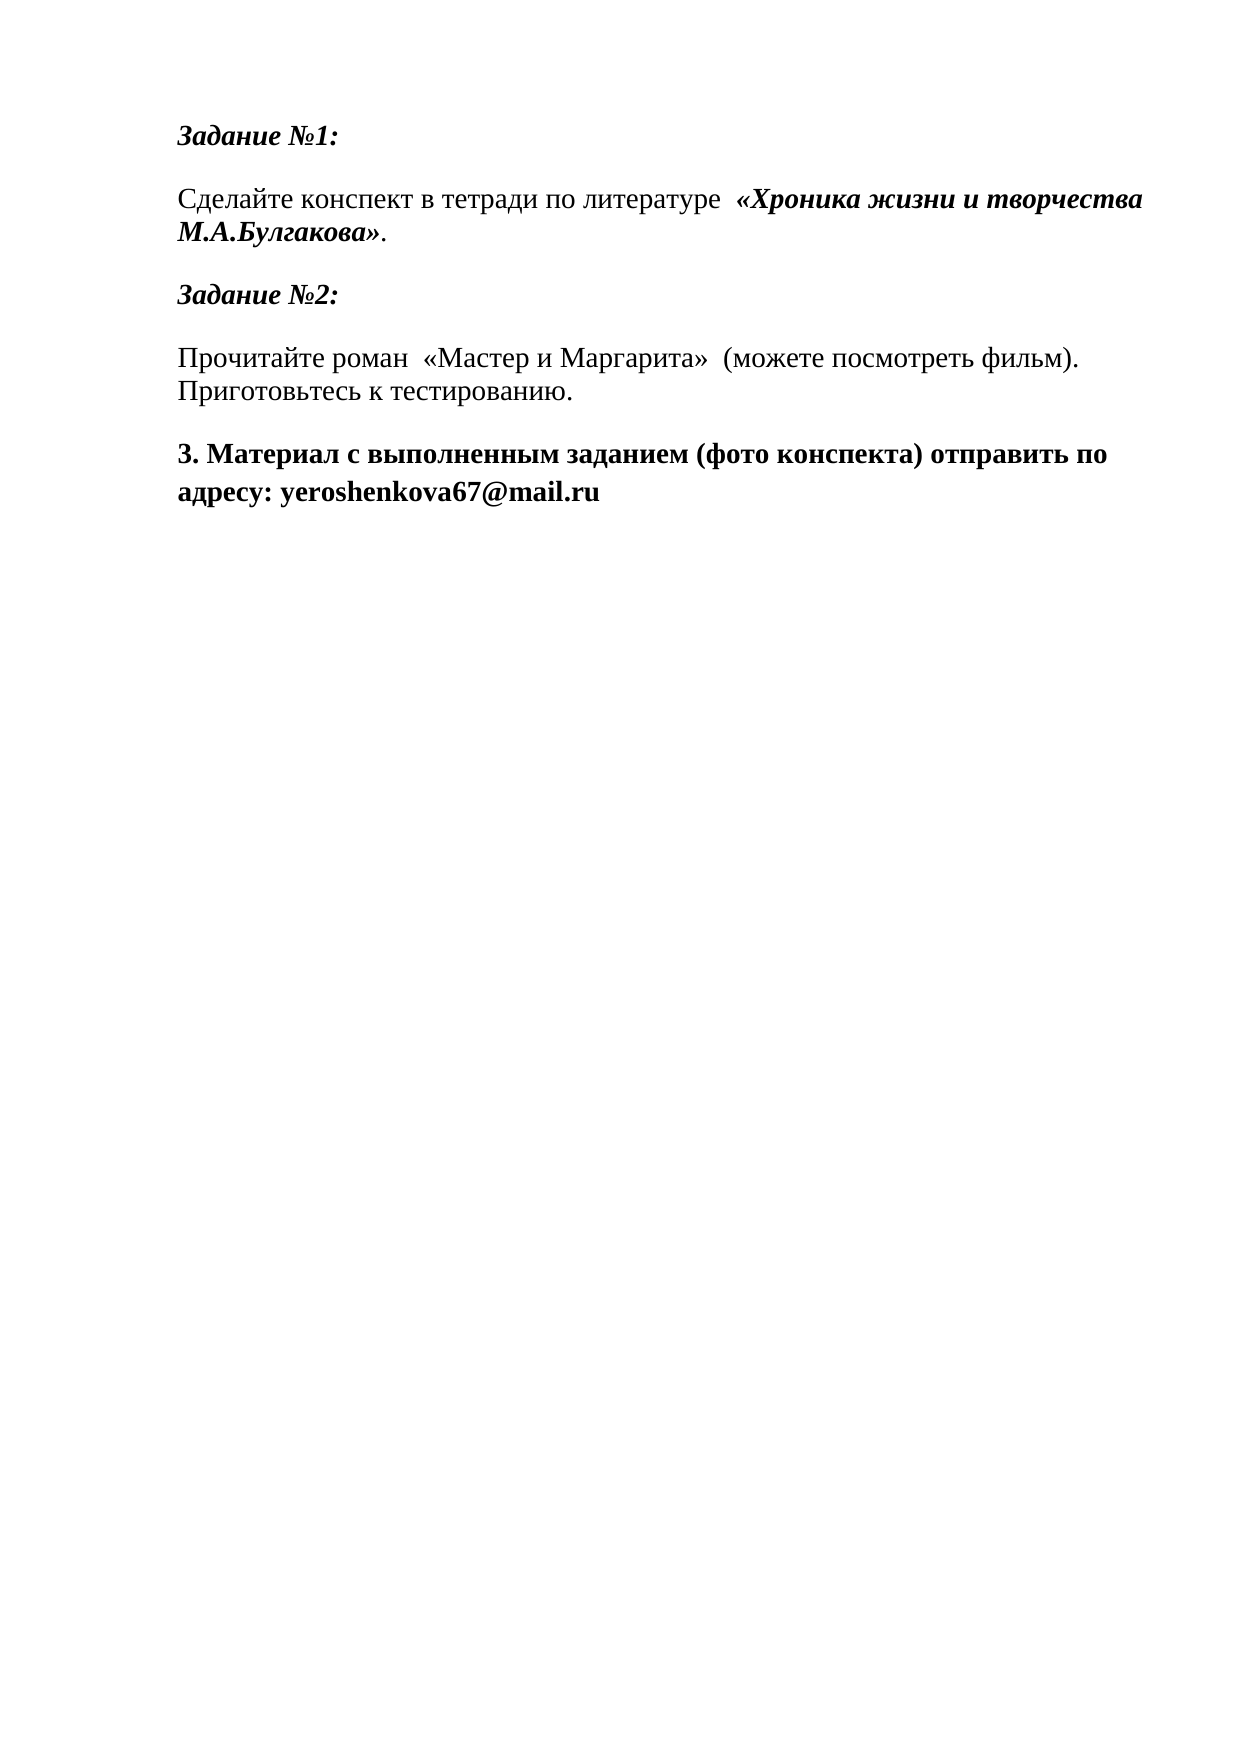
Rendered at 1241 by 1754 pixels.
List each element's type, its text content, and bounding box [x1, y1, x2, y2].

text Сделайте конспект в тетради по литературе «Хроника жизни и творчества М.А.Булгакова». [177, 181, 1152, 248]
text Прочитайте роман «Мастер и Маргарита» (можете посмотреть фильм). Приготовьтесь к тестированию. [177, 340, 1152, 407]
text Задание №2: [177, 277, 1152, 311]
text Задание №1: [177, 118, 1152, 152]
text 3. Материал с выполненным заданием (фото конспекта) отправить по адресу: yeroshenkova67@mail.ru [177, 436, 1152, 508]
